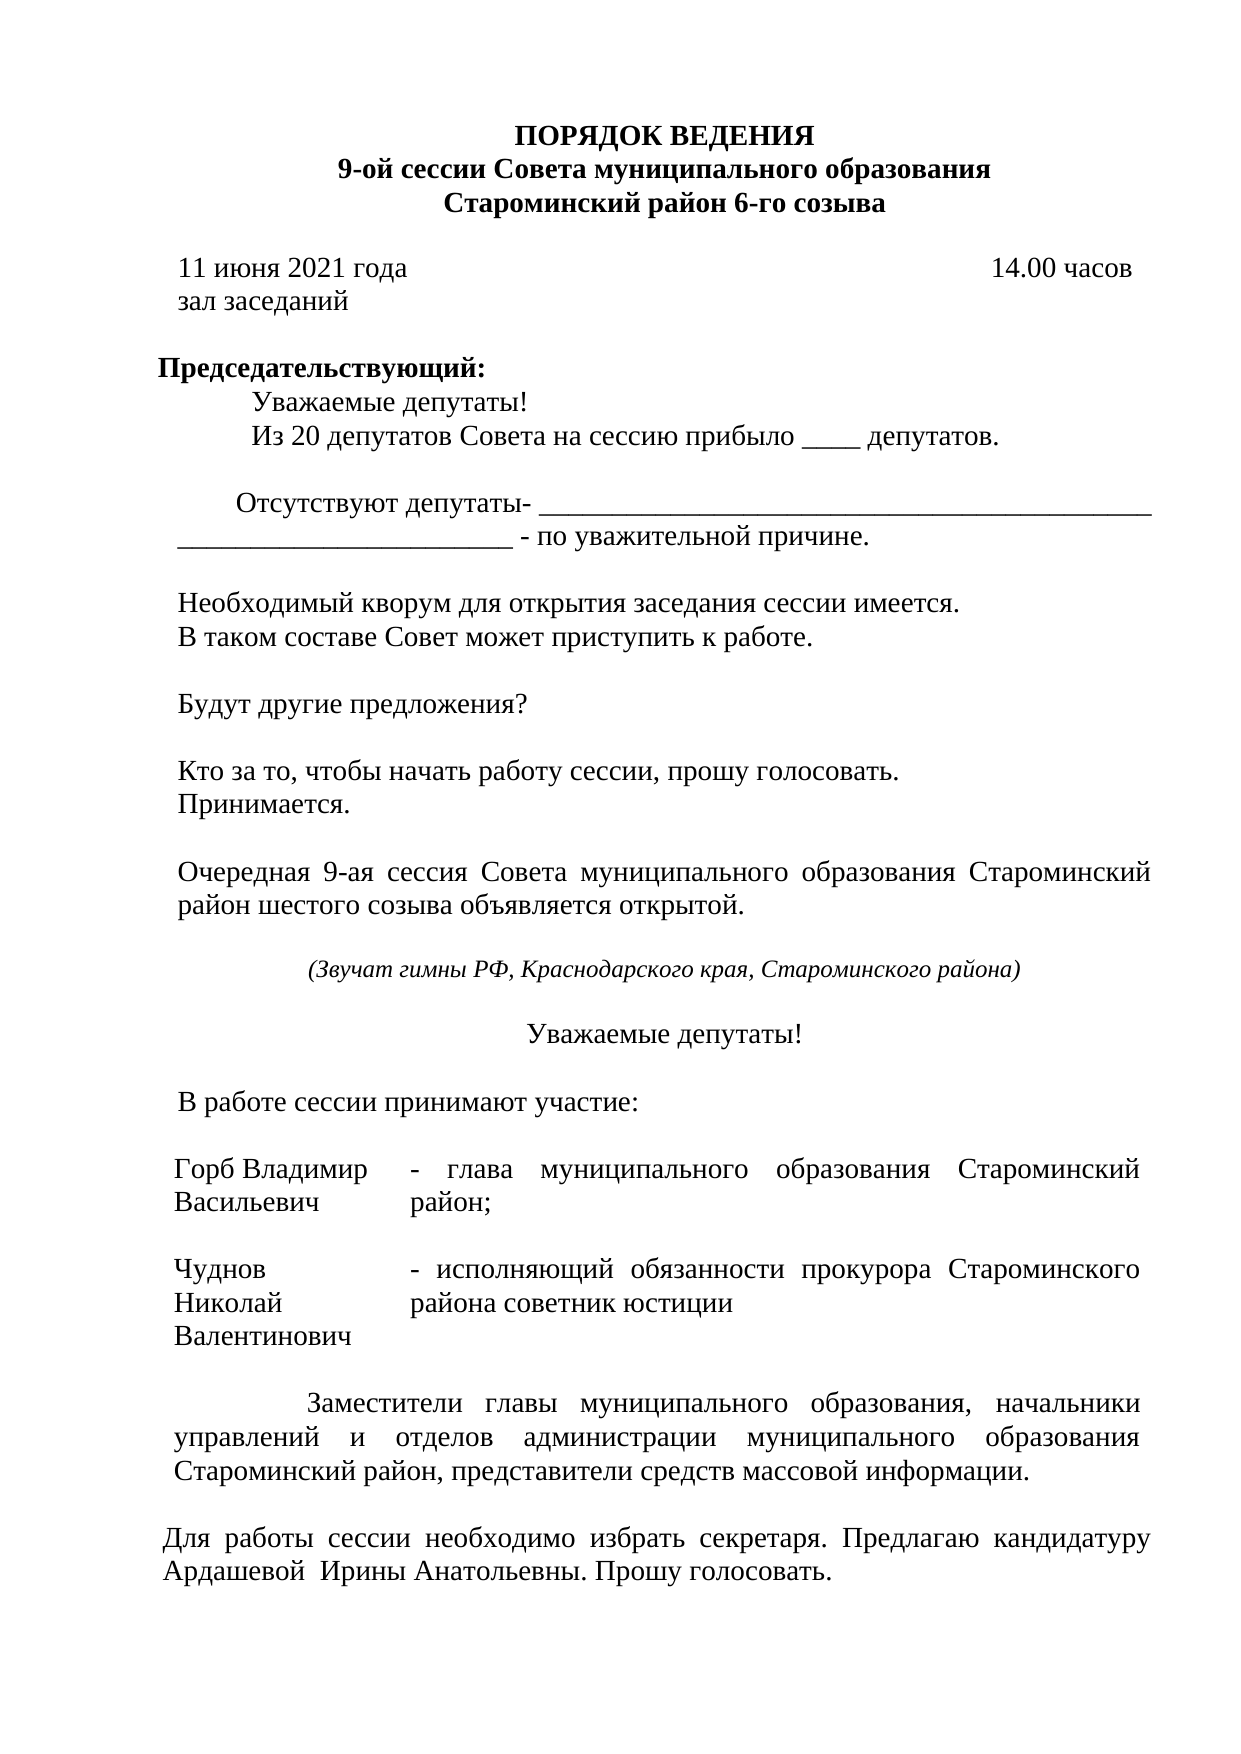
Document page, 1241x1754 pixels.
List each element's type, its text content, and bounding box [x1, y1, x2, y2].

text Староминский район 6-го созыва [177, 185, 1152, 219]
text 11 июня 2021 года 14.00 часов [177, 250, 1152, 283]
table_header Горб Владимир Васильевич [163, 1151, 399, 1251]
text Кто за то, чтобы начать работу сессии, прошу голосовать. [177, 753, 1152, 787]
text Необходимый кворум для открытия заседания сессии имеется. [177, 585, 1152, 619]
title ПОРЯДОК ВЕДЕНИЯ [177, 118, 1152, 152]
table_cell - исполняющий обязанности прокурора Староминского района советник юстиции [399, 1251, 1152, 1386]
text 9-ой сессии Совета муниципального образования [177, 152, 1152, 185]
text Будут другие предложения? [177, 686, 1152, 719]
text (Звучат гимны РФ, Краснодарского края, Староминского района) [177, 954, 1152, 983]
text В таком составе Совет может приступить к работе. [177, 619, 1152, 652]
text Из 20 депутатов Совета на сессию прибыло ____ депутатов. [177, 418, 1152, 451]
table_header - глава муниципального образования Староминский район; [399, 1151, 1152, 1251]
text Председательствующий: [158, 351, 1152, 384]
text Отсутствуют депутаты- __________________________________________ _______________________ - по уважительной причине. [177, 485, 1152, 552]
text Уважаемые депутаты! [177, 1017, 1152, 1050]
text зал заседаний [177, 283, 1152, 317]
text Для работы сессии необходимо избрать секретаря. Предлагаю кандидатуру Ардашевой Ирины Анатольевны. Прошу голосовать. [162, 1520, 1152, 1587]
table_cell Заместители главы муниципального образования, начальники управлений и отделов администрации муниципального образования Староминский район, представители средств массовой информации. [163, 1386, 1152, 1486]
text В работе сессии принимают участие: [177, 1084, 1152, 1117]
table_cell Чуднов Николай Валентинович [163, 1251, 399, 1386]
text Очередная 9-ая сессия Совета муниципального образования Староминский район шестого созыва объявляется открытой. [177, 854, 1152, 921]
text Уважаемые депутаты! [177, 384, 1152, 418]
text Принимается. [177, 787, 1152, 820]
